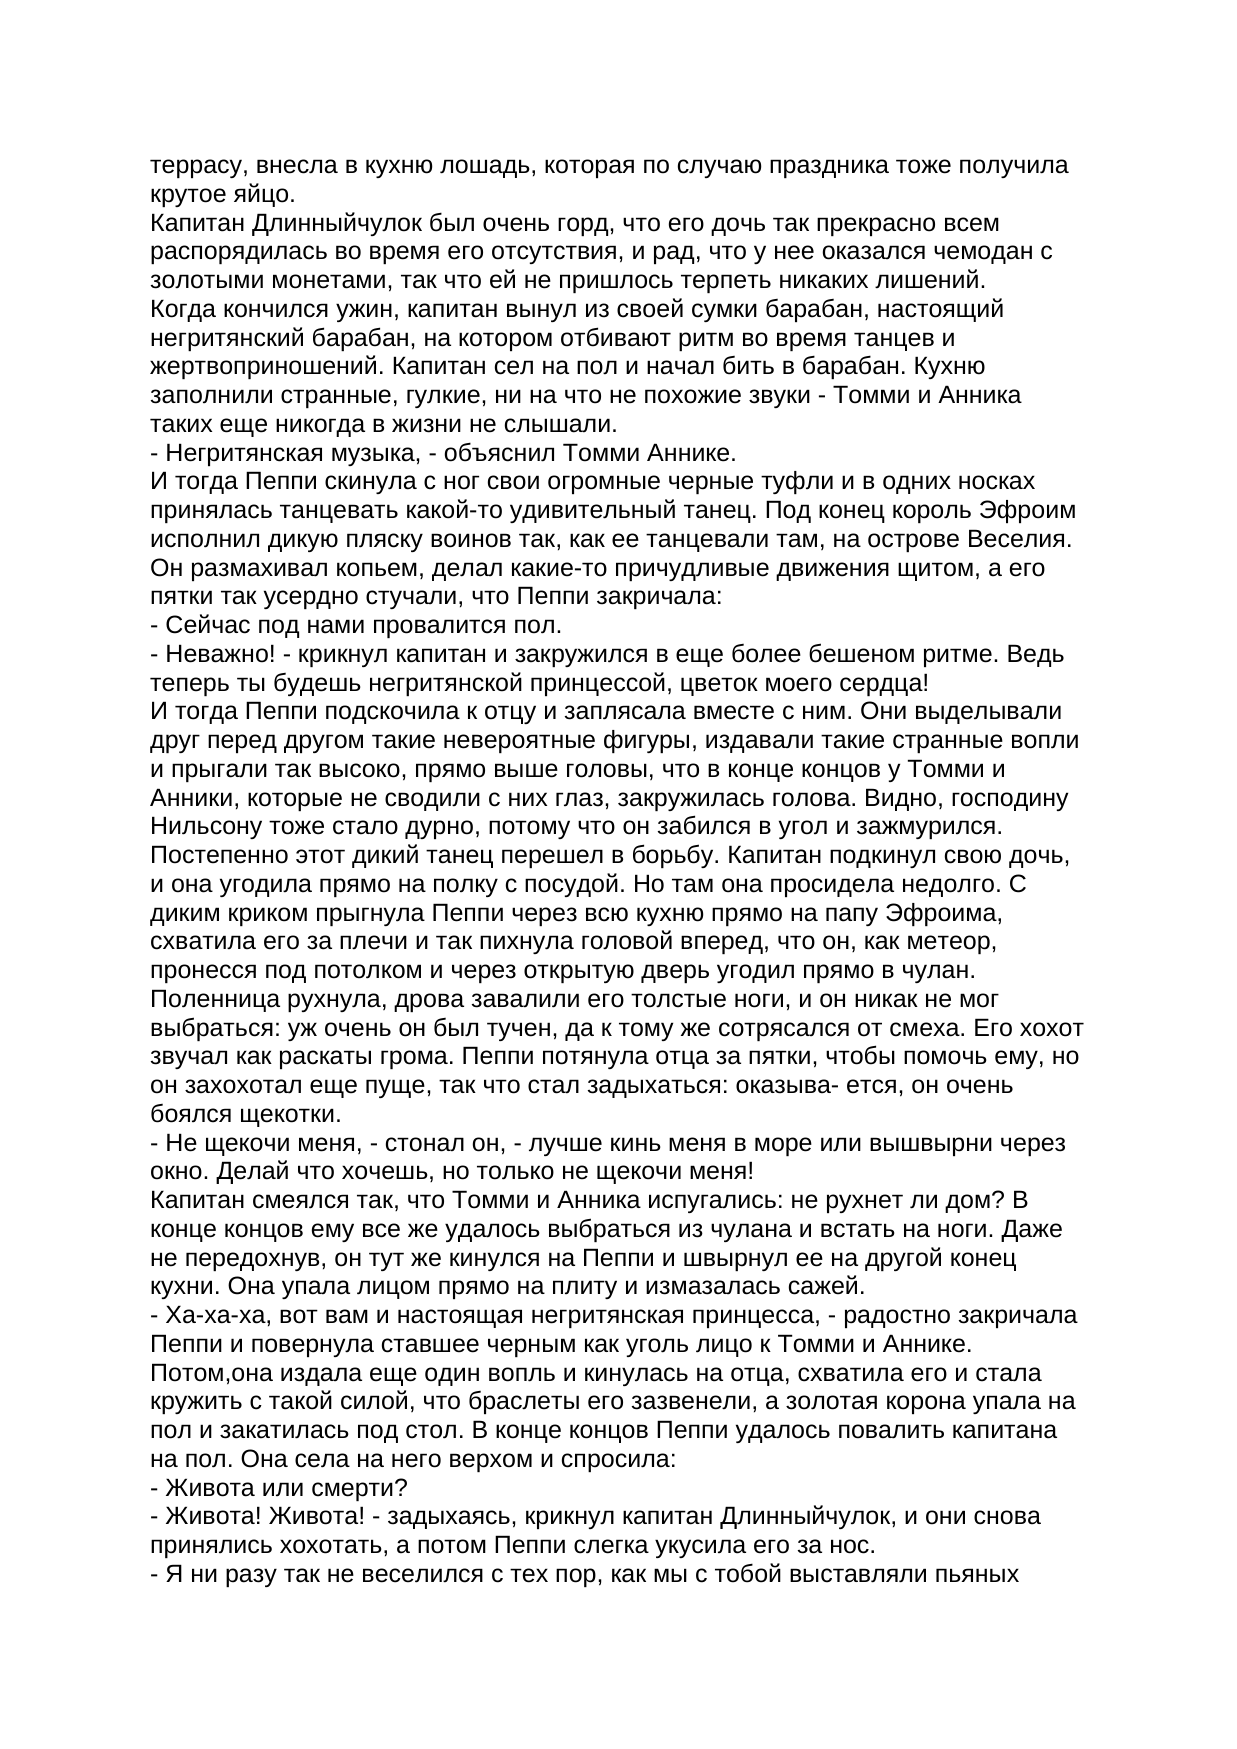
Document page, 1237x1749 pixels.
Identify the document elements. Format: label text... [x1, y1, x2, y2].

text Потом,она издала еще один вопль и кинулась на отца, схватила его и стала кружить с такой силой, что браслеты его зазвенели, а золотая корона упала на пол и закатилась под стол. В конце концов Пеппи удалось повалить капитана на пол. Она села на него верхом и спросила: [150, 1357, 1086, 1472]
text - Сейчас под нами провалится пол. [150, 610, 1086, 639]
text И тогда Пеппи подскочила к отцу и заплясала вместе с ним. Они выделывали друг перед другом такие невероятные фигуры, издавали такие странные вопли и прыгали так высоко, прямо выше головы, что в конце концов у Томми и Анники, которые не сводили с них глаз, закружилась голова. Видно, господину Нильсону тоже стало дурно, потому что он забился в угол и зажмурился. [150, 696, 1086, 840]
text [150, 1559, 1086, 1587]
text - Живота! Живота! - задыхаясь, крикнул капитан Длинныйчулок, и они снова принялись хохотать, а потом Пеппи слегка укусила его за нос. [150, 1501, 1086, 1559]
text Капитан Длинныйчулок был очень горд, что его дочь так прекрасно всем распорядилась во время его отсутствия, и рад, что у нее оказался чемодан с золотыми монетами, так что ей не пришлось терпеть никаких лишений. [150, 207, 1086, 294]
text Капитан смеялся так, что Томми и Анника испугались: не рухнет ли дом? В конце концов ему все же удалось выбраться из чулана и встать на ноги. Даже не передохнув, он тут же кинулся на Пеппи и швырнул ее на другой конец кухни. Она упала лицом прямо на плиту и измазалась сажей. [150, 1185, 1086, 1300]
text Постепенно этот дикий танец перешел в борьбу. Капитан подкинул свою дочь, и она угодила прямо на полку с посудой. Но там она просидела недолго. С диким криком прыгнула Пеппи через всю кухню прямо на папу Эфроима, схватила его за плечи и так пихнула головой вперед, что он, как метеор, пронесся под потолком и через открытую дверь угодил прямо в чулан. Поленница рухнула, дрова завалили его толстые ноги, и он никак не мог выбраться: уж очень он был тучен, да к тому же сотрясался от смеха. Его хохот звучал как раскаты грома. Пеппи потянула отца за пятки, чтобы помочь ему, но он захохотал еще пуще, так что стал задыхаться: оказыва- ется, он очень боялся щекотки. [150, 840, 1086, 1127]
text - Неважно! - крикнул капитан и закружился в еще более бешеном ритме. Ведь теперь ты будешь негритянской принцессой, цветок моего сердца! [150, 639, 1086, 696]
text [150, 150, 1086, 207]
text - Негритянская музыка, - объяснил Томми Аннике. [150, 437, 1086, 466]
text - Не щекочи меня, - стонал он, - лучше кинь меня в море или вышвырни через окно. Делай что хочешь, но только не щекочи меня! [150, 1127, 1086, 1185]
text - Ха-ха-ха, вот вам и настоящая негритянская принцесса, - радостно закричала Пеппи и повернула ставшее черным как уголь лицо к Томми и Аннике. [150, 1300, 1086, 1357]
text - Живота или смерти? [150, 1472, 1086, 1501]
text Когда кончился ужин, капитан вынул из своей сумки барабан, настоящий негритянский барабан, на котором отбивают ритм во время танцев и жертвоприношений. Капитан сел на пол и начал бить в барабан. Кухню заполнили странные, гулкие, ни на что не похожие звуки - Томми и Анника таких еще никогда в жизни не слышали. [150, 294, 1086, 437]
text И тогда Пеппи скинула с ног свои огромные черные туфли и в одних носках принялась танцевать какой-то удивительный танец. Под конец король Эфроим исполнил дикую пляску воинов так, как ее танцевали там, на острове Веселия. Он размахивал копьем, делал какие-то причудливые движения щитом, а его пятки так усердно стучали, что Пеппи закричала: [150, 466, 1086, 610]
